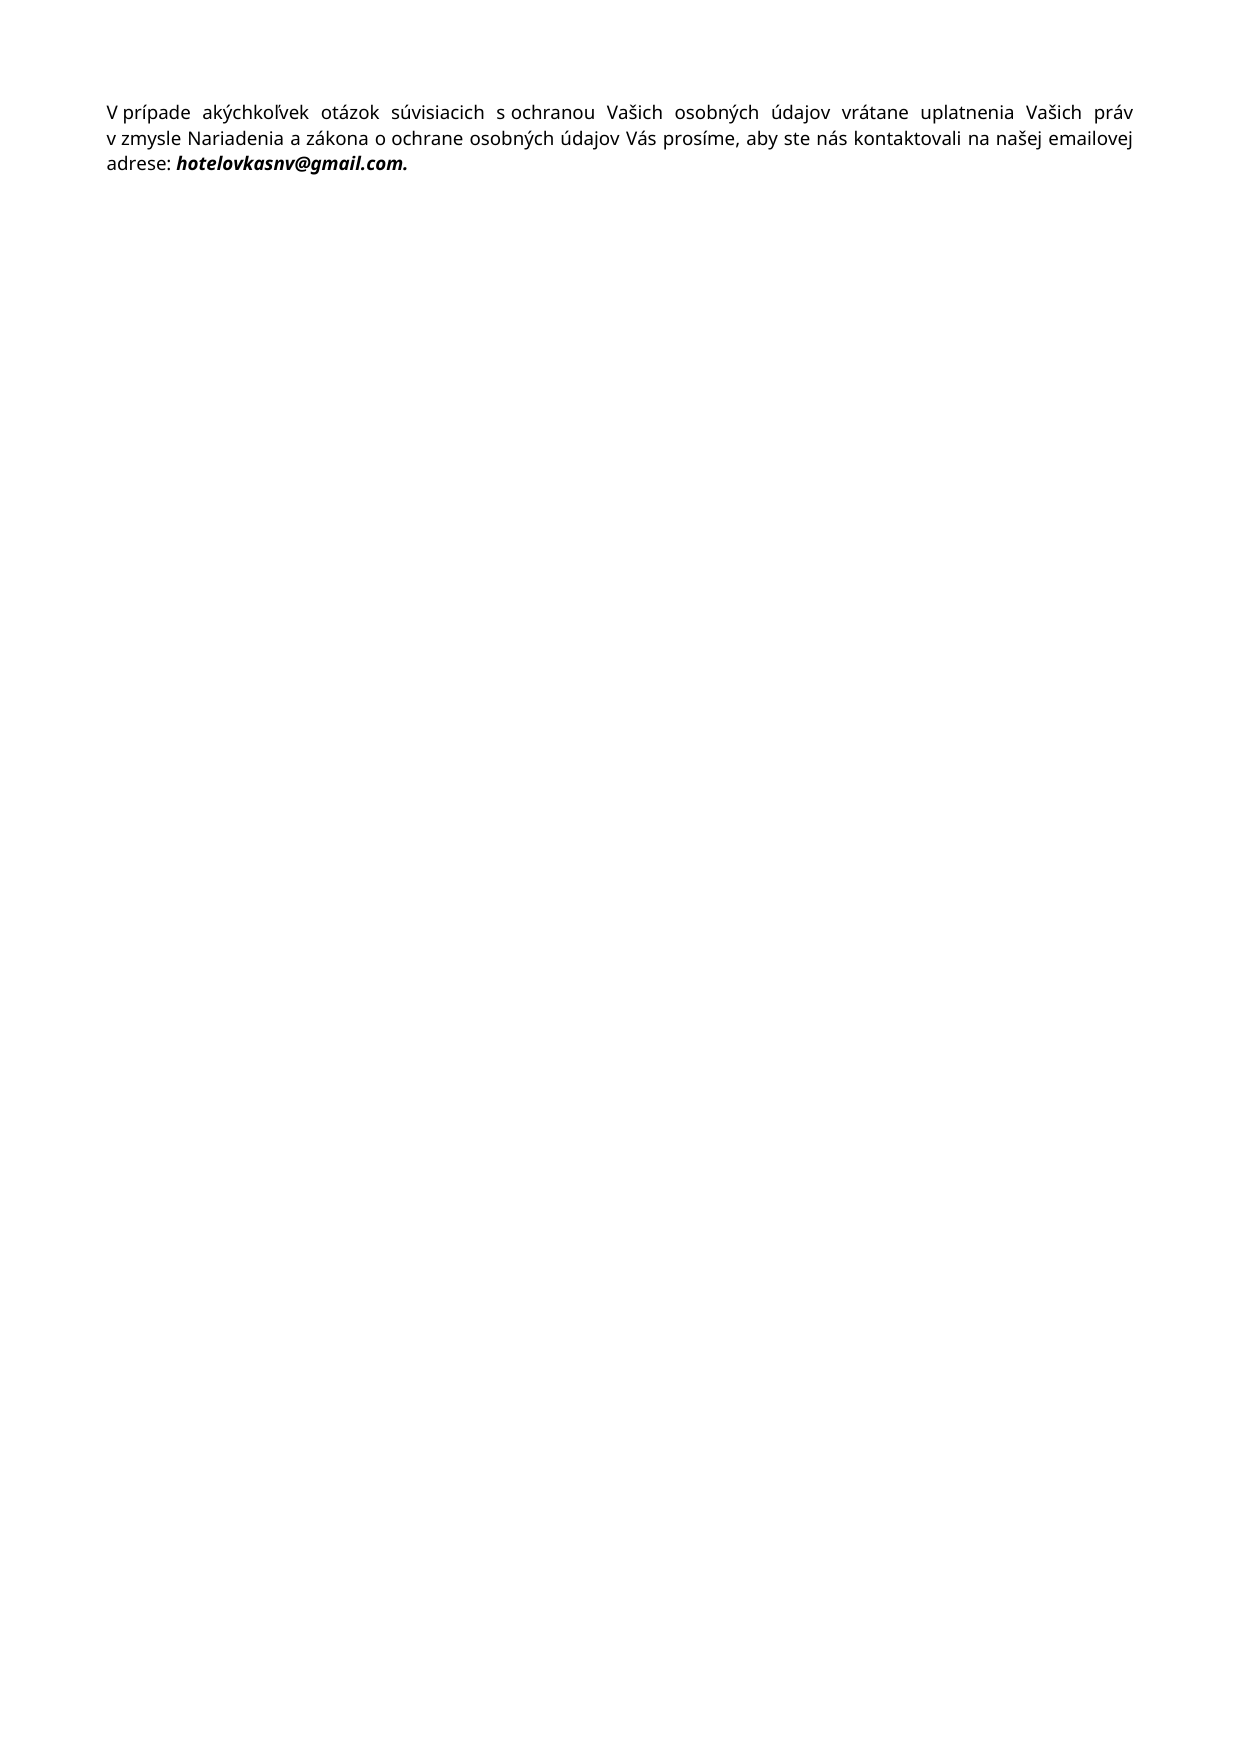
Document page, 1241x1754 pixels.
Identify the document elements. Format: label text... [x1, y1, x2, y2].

text V prípade akýchkoľvek otázok súvisiacich s ochranou Vašich osobných údajov vrátane uplatnenia Vašich práv v zmysle Nariadenia a zákona o ochrane osobných údajov Vás prosíme, aby ste nás kontaktovali na našej emailovej adrese: hotelovkasnv@gmail.com. [106, 99, 1134, 176]
